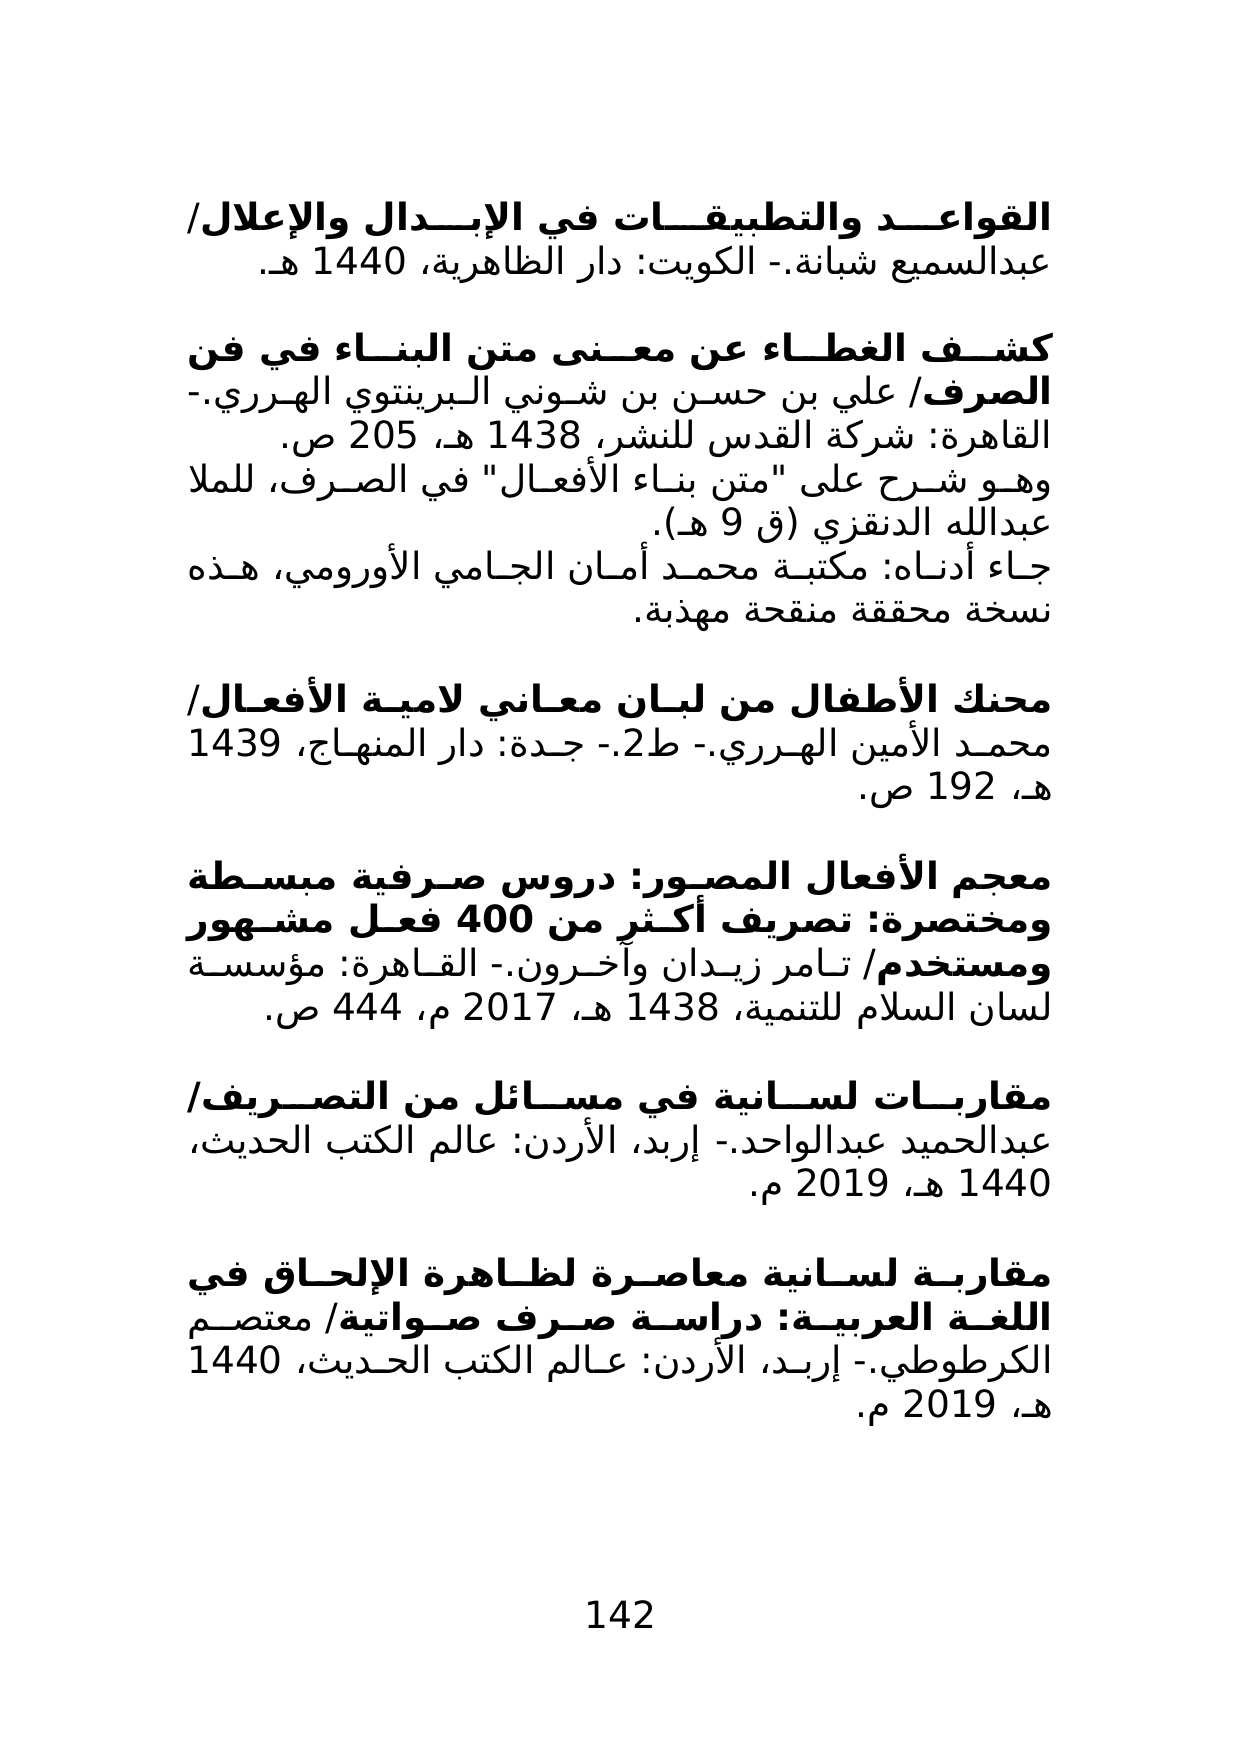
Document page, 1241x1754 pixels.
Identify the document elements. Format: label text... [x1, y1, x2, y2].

text مقاربة لسانية معاصرة لظاهرة الإلحاق في اللغة العربية: دراسة صرف صواتية/ معتصم الكرطوطي.- إربد، الأردن: عالم الكتب الحديث، 1440 هـ، 2019 م. [187, 1252, 1053, 1426]
text القواعد والتطبيقات في الإبدال والإعلال/ عبدالسميع شبانة.- الكويت: دار الظاهرية، 1440 هـ. [187, 196, 1053, 283]
text معجم الأفعال المصور: دروس صرفية مبسطة ومختصرة: تصريف أكثر من 400 فعل مشهور ومستخدم/ تامر زيدان وآخرون.- القاهرة: مؤسسة لسان السلام للتنمية، 1438 هـ، 2017 م، 444 ص. [187, 854, 1053, 1029]
text مقاربات لسانية في مسائل من التصريف/ عبدالحميد عبدالواحد.- إربد، الأردن: عالم الكتب الحديث، 1440 هـ، 2019 م. [187, 1075, 1053, 1206]
text محنك الأطفال من لبان معاني لامية الأفعال/ محمد الأمين الهرري.- ط2.- جدة: دار المنهاج، 1439 هـ، 192 ص. [187, 678, 1053, 808]
text وهو شرح على "متن بناء الأفعال" في الصرف، للملا عبدالله الدنقزي (ق 9 هـ). [187, 457, 1053, 544]
text كشف الغطاء عن معنى متن البناء في فن الصرف/ علي بن حسن بن شوني البرينتوي الهرري.- القاهرة: شركة القدس للنشر، 1438 هـ، 205 ص. [187, 326, 1053, 457]
text جاء أدناه: مكتبة محمد أمان الجامي الأورومي، هذه نسخة محققة منقحة مهذبة. [187, 544, 1053, 632]
